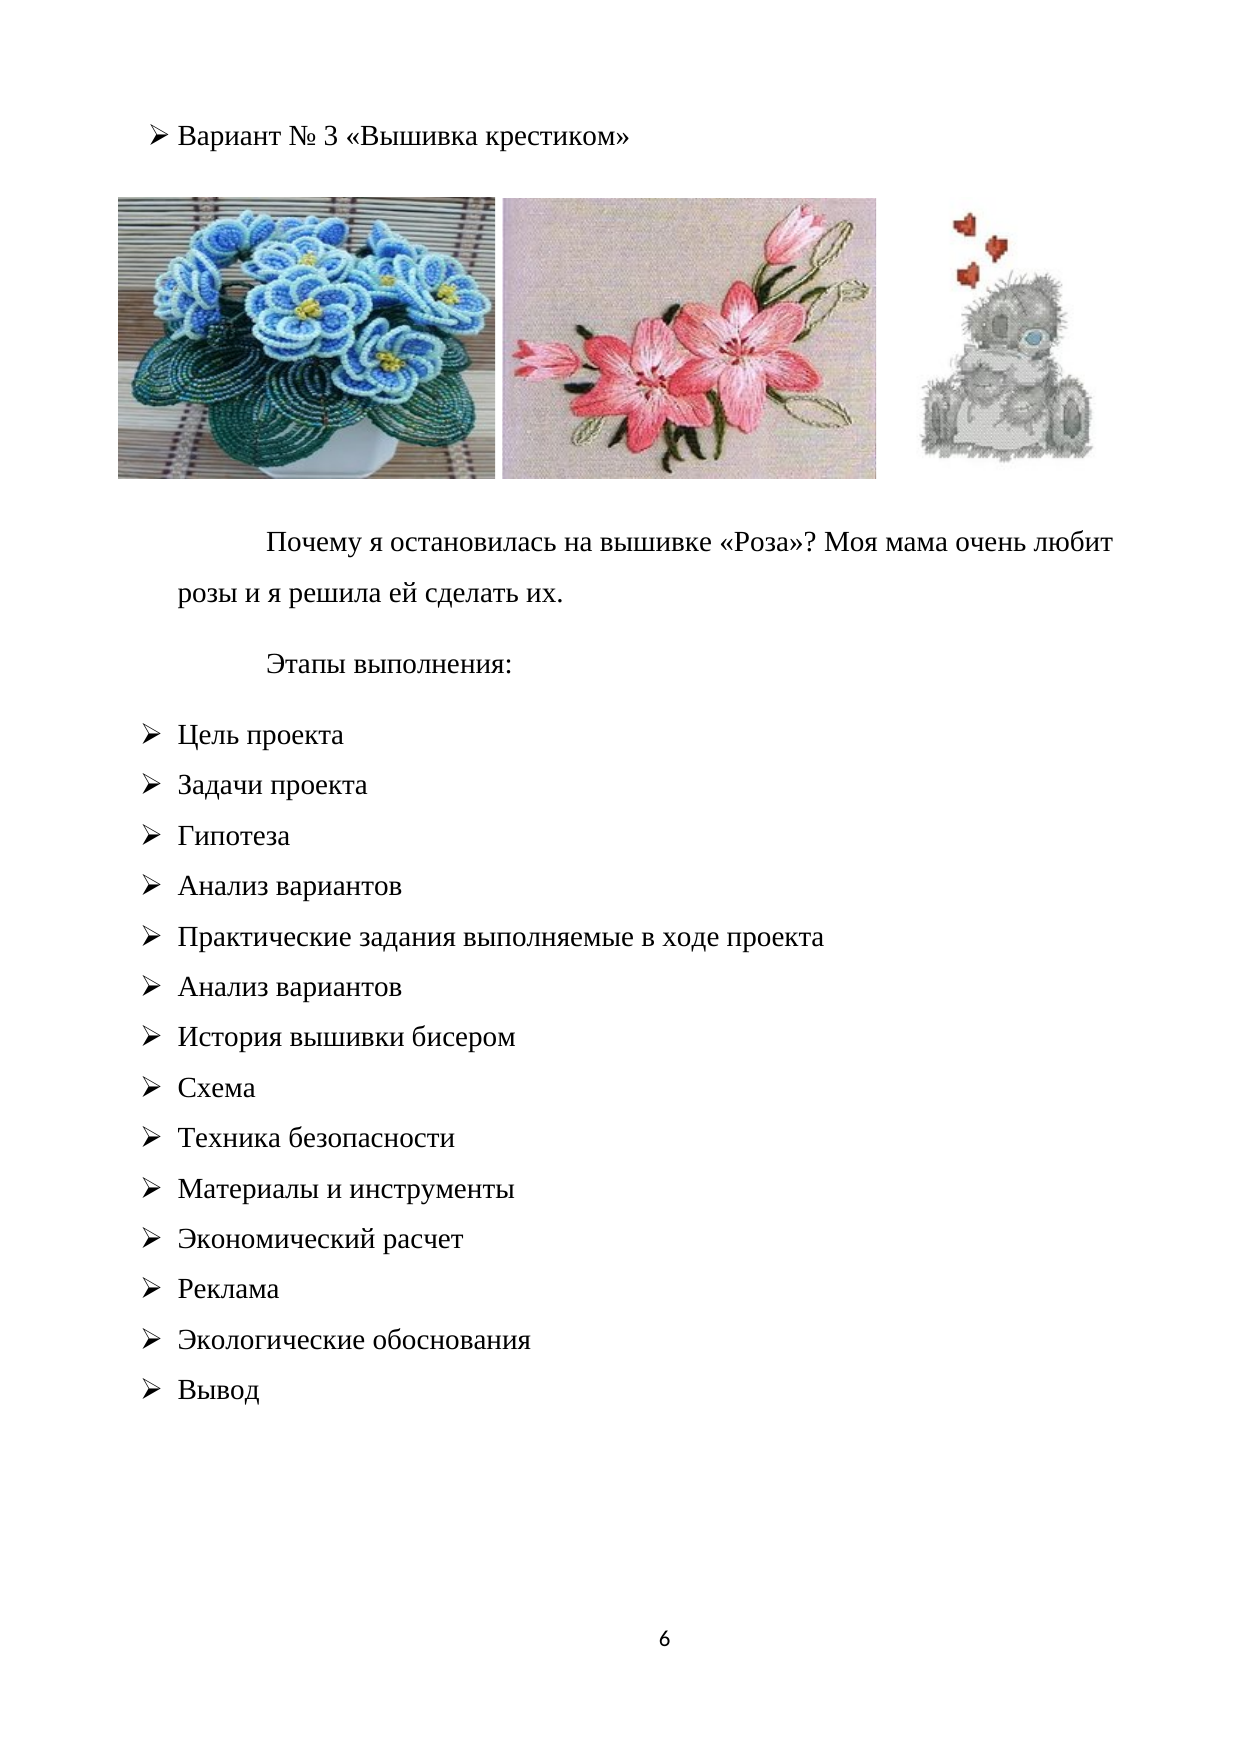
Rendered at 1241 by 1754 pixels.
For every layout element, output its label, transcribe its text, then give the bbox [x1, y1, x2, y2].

picture [883, 197, 1134, 479]
text Почему я остановилась на вышивке «Роза»? Моя мама очень любит розы и я решила ей сделать их. [177, 524, 1152, 608]
list Техника безопасности [140, 1120, 1152, 1154]
list Схема [140, 1070, 1152, 1103]
list Реклама [140, 1272, 1152, 1305]
list Вывод [140, 1372, 1152, 1406]
list Материалы и инструменты [140, 1171, 1152, 1204]
list Вариант № 3 «Вышивка крестиком» [118, 118, 1152, 152]
list Анализ вариантов [140, 868, 1152, 902]
text Этапы выполнения: [177, 646, 1152, 679]
list Экономический расчет [140, 1221, 1152, 1255]
list Гипотеза [140, 818, 1152, 851]
list Экологические обоснования [140, 1322, 1152, 1356]
picture [118, 197, 496, 479]
list История вышивки бисером [140, 1019, 1152, 1053]
list Задачи проекта [140, 767, 1152, 801]
list Практические задания выполняемые в ходе проекта [140, 919, 1152, 952]
list Анализ вариантов [140, 969, 1152, 1003]
picture [502, 198, 877, 479]
list Цель проекта [140, 717, 1152, 751]
